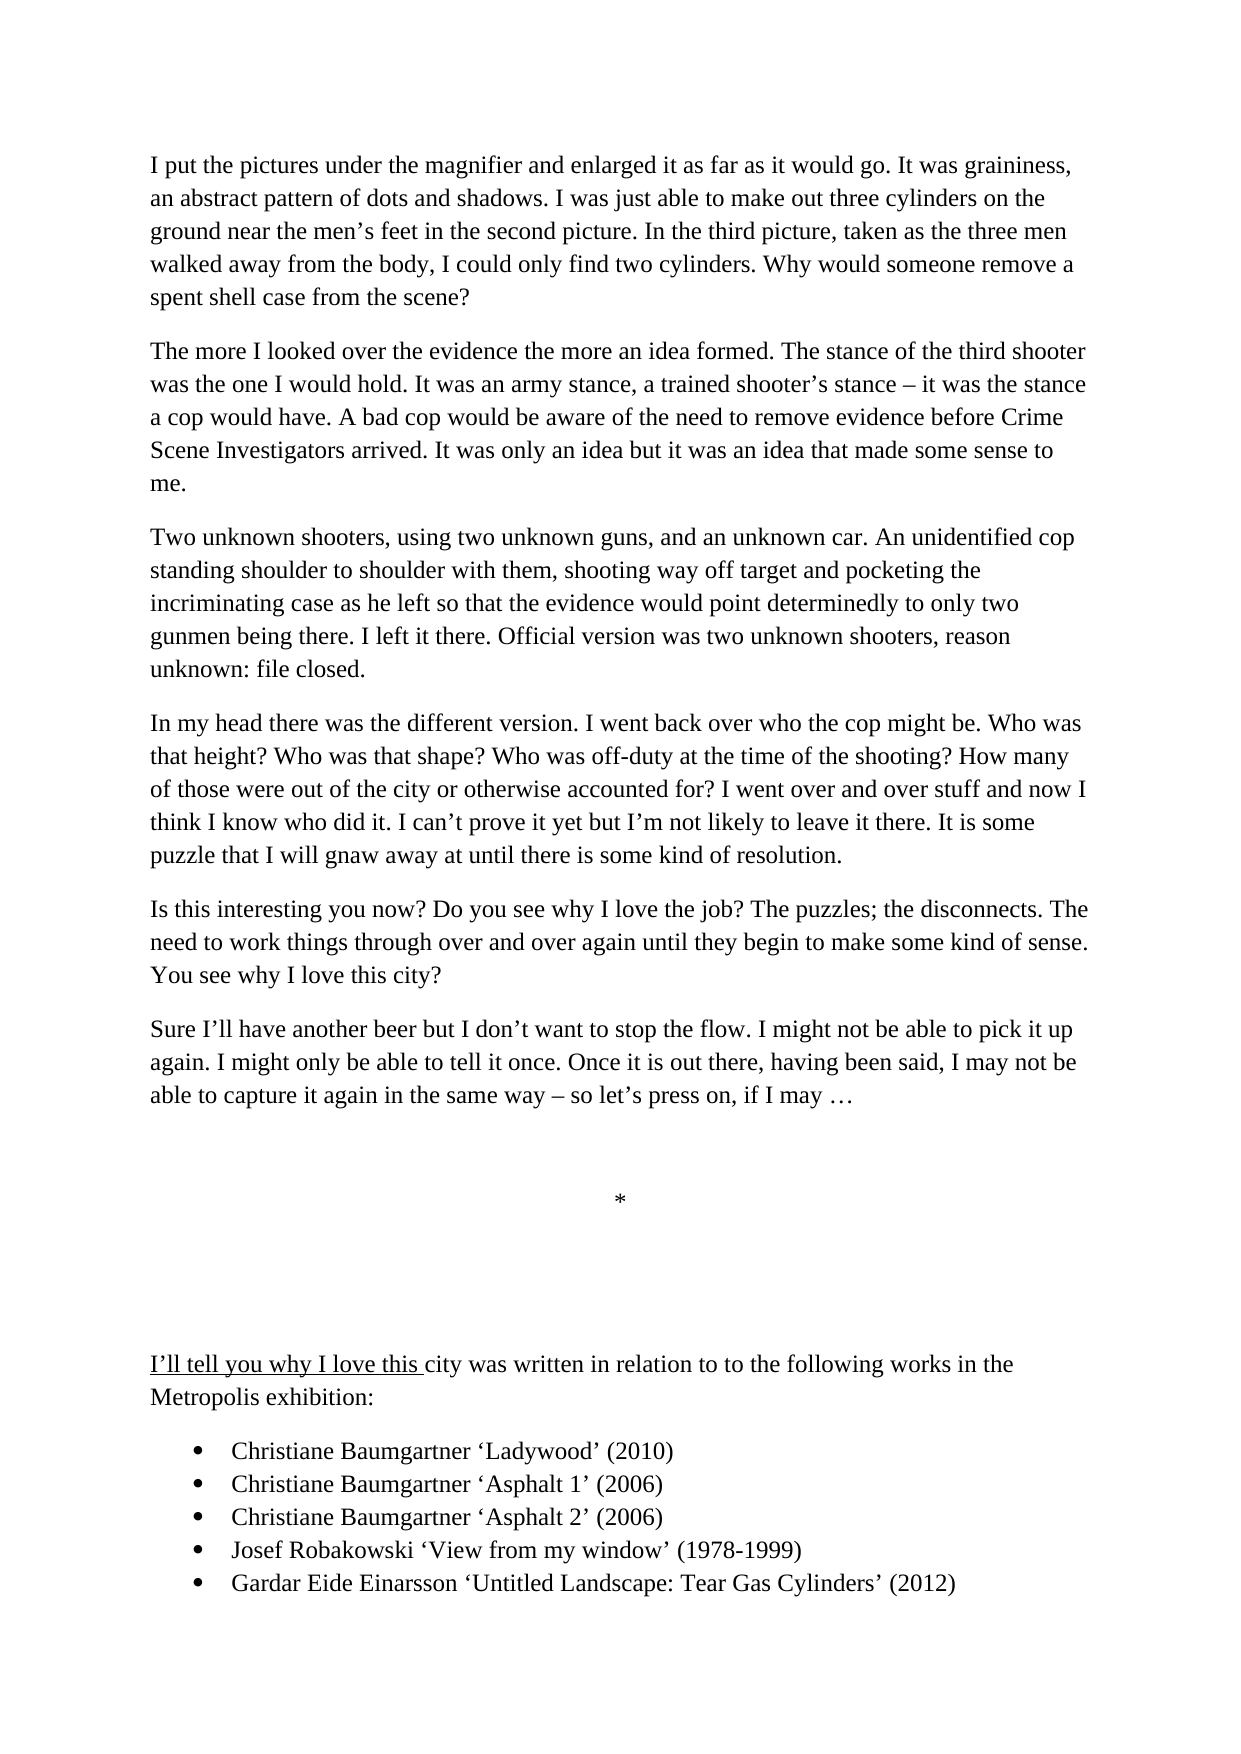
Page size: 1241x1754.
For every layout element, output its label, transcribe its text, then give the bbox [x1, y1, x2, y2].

list Christiane Baumgartner ‘Ladywood’ (2010) [194, 1436, 1090, 1464]
list Josef Robakowski ‘View from my window’ (1978-1999) [194, 1535, 1090, 1564]
list Gardar Eide Einarsson ‘Untitled Landscape: Tear Gas Cylinders’ (2012) [194, 1568, 1090, 1597]
text The more I looked over the evidence the more an idea formed. The stance of the third shooter was the one I would hold. It was an army stance, a trained shooter’s stance – it was the stance a cop would have. A bad cop would be aware of the need to remove evidence before Crime Scene Investigators arrived. It was only an idea but it was an idea that made some sense to me. [150, 336, 1090, 497]
text I’ll tell you why I love this city was written in relation to to the following works in the Metropolis exhibition: [150, 1349, 1090, 1411]
text Is this interesting you now? Do you see why I love the job? The puzzles; the disconnects. The need to work things through over and over again until they begin to make some kind of sense. You see why I love this city? [150, 894, 1090, 988]
text In my head there was the different version. I went back over who the cop might be. Who was that height? Who was that shape? Who was off-duty at the time of the shooting? How many of those were out of the city or otherwise accounted for? I went over and over stuff and now I think I know who did it. I can’t prove it yet but I’m not likely to leave it there. It is some puzzle that I will gnaw away at until there is some kind of resolution. [150, 708, 1090, 869]
text * [150, 1187, 1090, 1216]
text Two unknown shooters, using two unknown guns, and an unknown car. An unidentified cop standing shoulder to shoulder with them, shooting way off target and pocketing the incriminating case as he left so that the evidence would point determinedly to only two gunmen being there. I left it there. Official version was two unknown shooters, reason unknown: file closed. [150, 522, 1090, 683]
text I put the pictures under the magnifier and enlarged it as far as it would go. It was graininess, an abstract pattern of dots and shadows. I was just able to make out three cylinders on the ground near the men’s feet in the second picture. In the third picture, taken as the three men walked away from the body, I could only find two cylinders. Why would someone remove a spent shell case from the scene? [150, 150, 1090, 311]
text Sure I’ll have another beer but I don’t want to stop the flow. I might not be able to pick it up again. I might only be able to tell it once. Once it is out there, having been said, I may not be able to capture it again in the same way – so let’s press on, if I may … [150, 1014, 1090, 1108]
list Christiane Baumgartner ‘Asphalt 2’ (2006) [194, 1502, 1090, 1531]
list Christiane Baumgartner ‘Asphalt 1’ (2006) [194, 1469, 1090, 1498]
